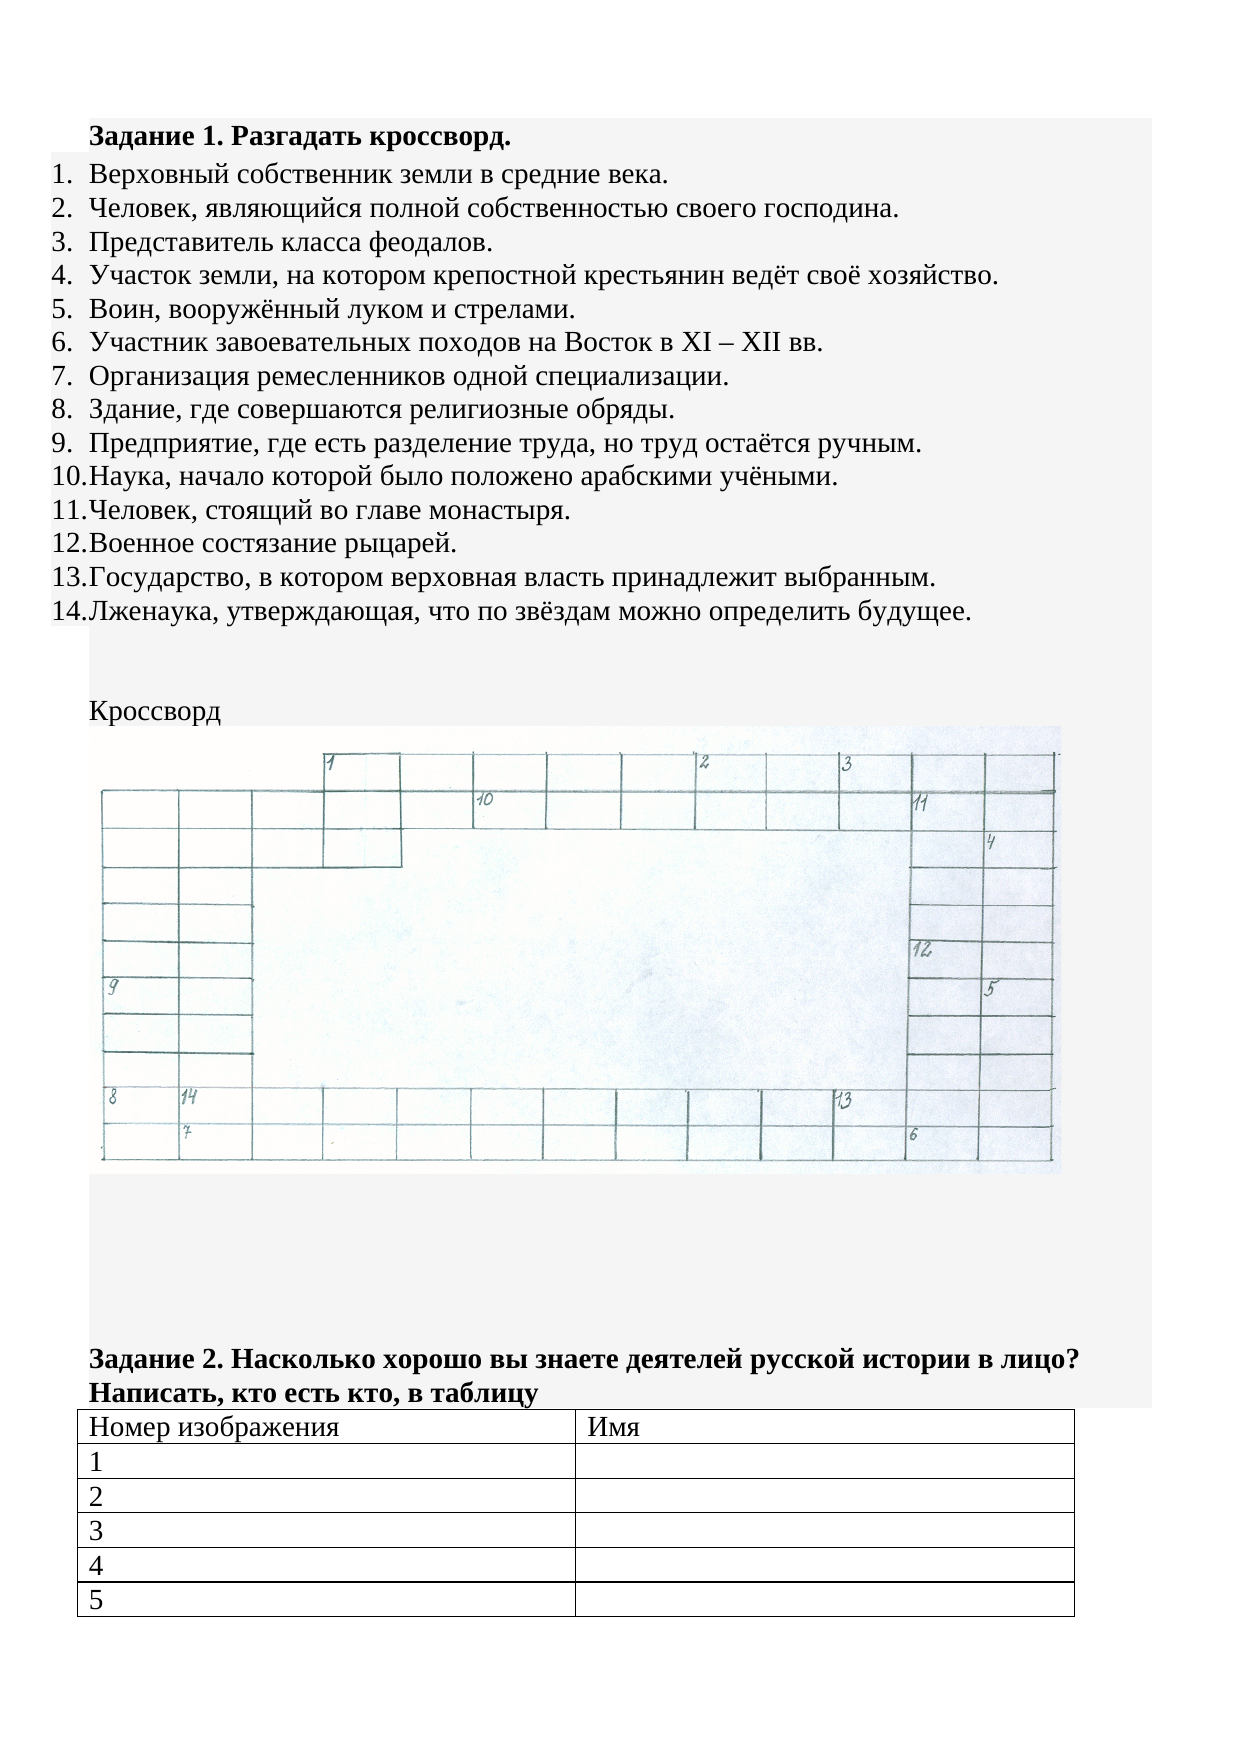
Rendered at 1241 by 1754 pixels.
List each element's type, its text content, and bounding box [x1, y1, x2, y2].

table_cell [576, 1583, 1074, 1616]
table_header Имя [576, 1410, 1074, 1443]
list Военное состязание рыцарей. [51, 526, 1152, 559]
text Задание 2. Насколько хорошо вы знаете деятелей русской истории в лицо? Написать, кто есть кто, в таблицу [89, 1341, 1152, 1408]
table_cell [576, 1513, 1074, 1547]
table_cell 1 [78, 1444, 575, 1478]
table_cell 5 [78, 1583, 575, 1616]
table_cell 2 [78, 1479, 575, 1512]
table_cell [576, 1444, 1074, 1478]
list Представитель класса феодалов. [51, 224, 1152, 257]
list Воин, вооружённый луком и стрелами. [51, 291, 1152, 324]
text Задание 1. Разгадать кроссворд. [89, 118, 1152, 152]
list Государство, в котором верховная власть принадлежит выбранным. [51, 559, 1152, 593]
list Здание, где совершаются религиозные обряды. [51, 391, 1152, 425]
table_cell [576, 1479, 1074, 1512]
list Участок земли, на котором крепостной крестьянин ведёт своё хозяйство. [51, 257, 1152, 291]
list Верховный собственник земли в средние века. [51, 157, 1152, 190]
table_cell [576, 1548, 1074, 1581]
list Человек, являющийся полной собственностью своего господина. [51, 190, 1152, 224]
list Участник завоевательных походов на Восток в XI – XII вв. [51, 324, 1152, 358]
picture [88, 726, 1062, 1174]
list Лженаука, утверждающая, что по звёздам можно определить будущее. [51, 593, 1152, 626]
list Организация ремесленников одной специализации. [51, 358, 1152, 391]
list Человек, стоящий во главе монастыря. [51, 492, 1152, 526]
list Предприятие, где есть разделение труда, но труд остаётся ручным. [51, 425, 1152, 458]
list Наука, начало которой было положено арабскими учёными. [51, 458, 1152, 492]
table_header Номер изображения [78, 1410, 575, 1443]
table_cell 3 [78, 1513, 575, 1547]
table_cell 4 [78, 1548, 575, 1581]
